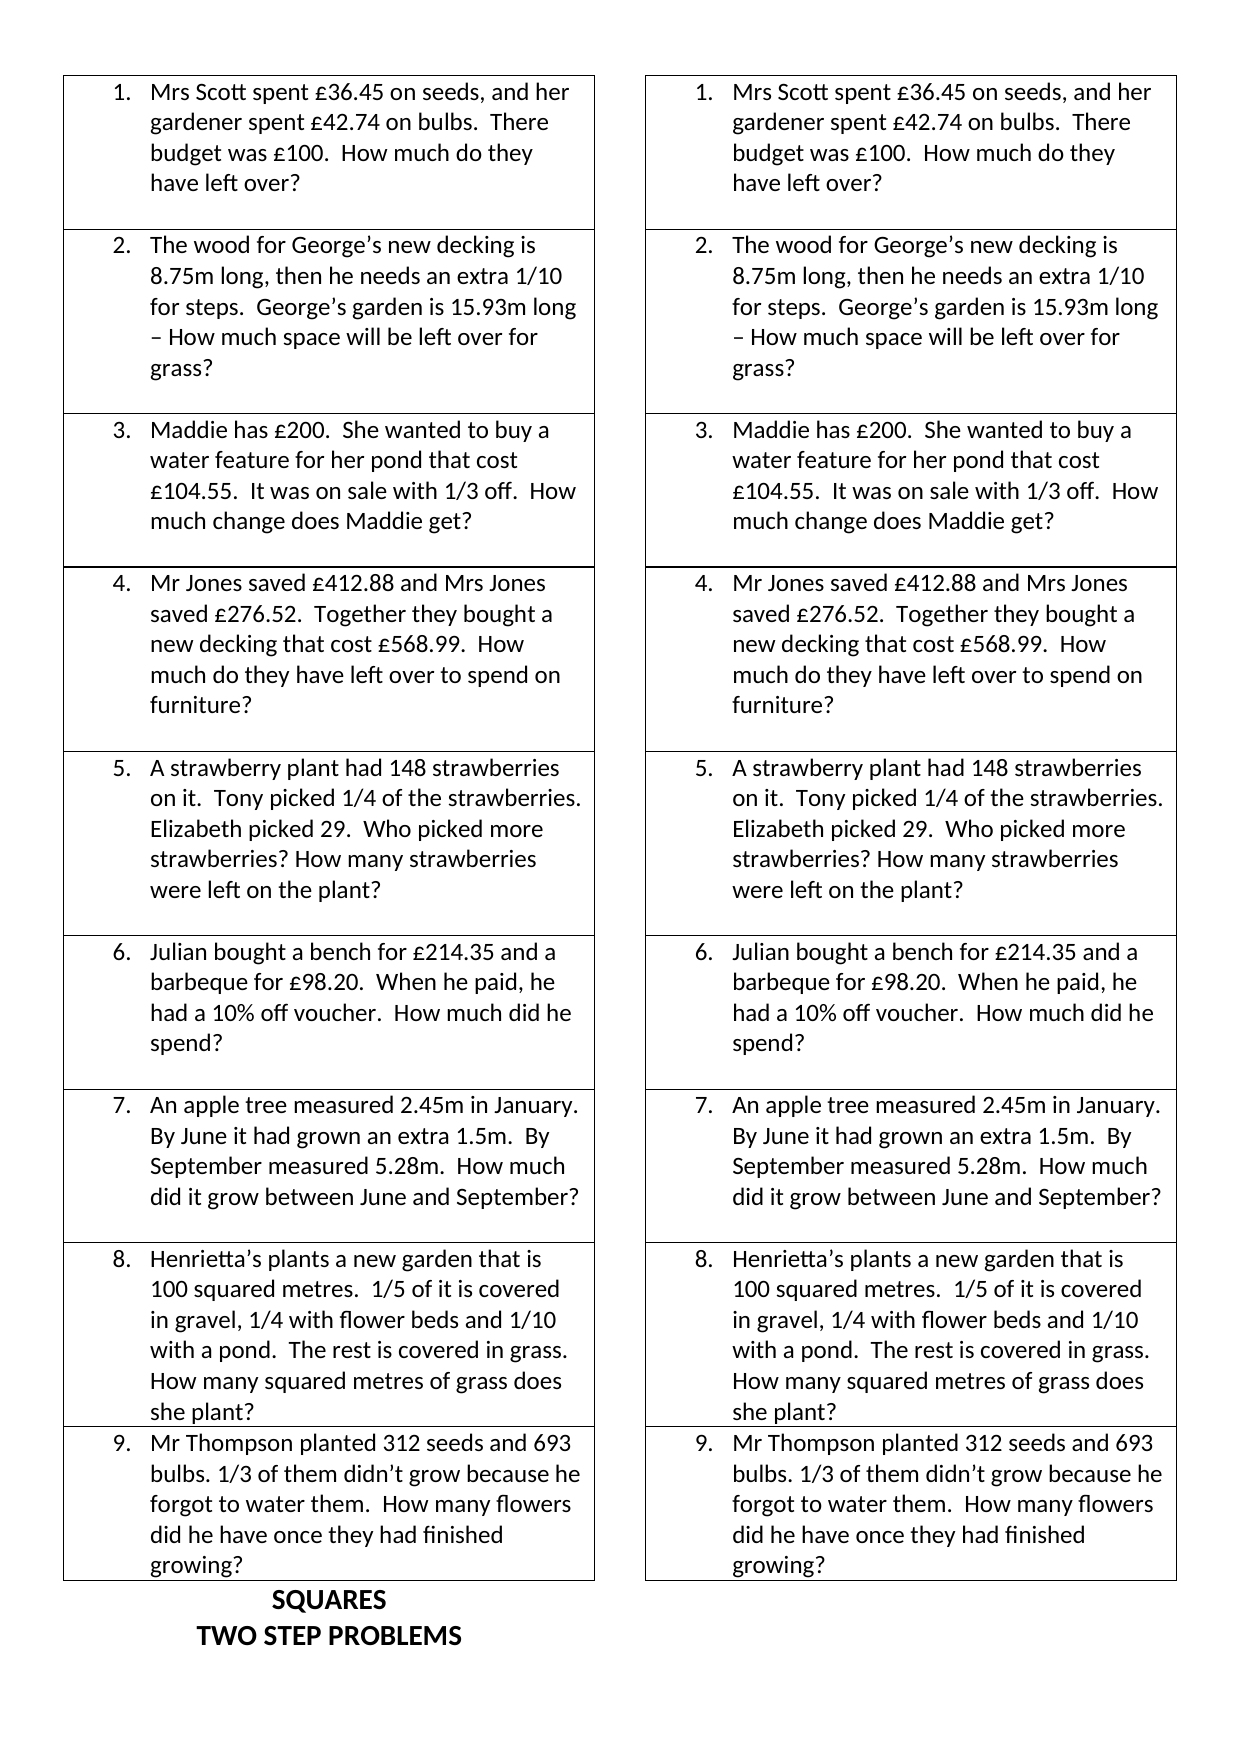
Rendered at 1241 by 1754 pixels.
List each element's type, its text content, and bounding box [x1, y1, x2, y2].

table_cell Julian bought a bench for £214.35 and a barbeque for £98.20. When he paid, he had a 10% off voucher. How much did he spend? [64, 936, 594, 1088]
table_cell The wood for George’s new decking is 8.75m long, then he needs an extra 1/10 for steps. George’s garden is 15.93m long – How much space will be left over for grass? [64, 230, 594, 413]
table_cell Mr Thompson planted 312 seeds and 693 bulbs. 1/3 of them didn’t grow because he forgot to water them. How many flowers did he have once they had finished growing? [64, 1427, 594, 1580]
table_cell Maddie has £200. She wanted to buy a water feature for her pond that cost £104.55. It was on sale with 1/3 off. How much change does Maddie get? [64, 414, 594, 566]
table_cell Maddie has £200. She wanted to buy a water feature for her pond that cost £104.55. It was on sale with 1/3 off. How much change does Maddie get? [646, 414, 1176, 566]
table_cell Henrietta’s plants a new garden that is 100 squared metres. 1/5 of it is covered in gravel, 1/4 with flower beds and 1/10 with a pond. The rest is covered in grass. How many squared metres of grass does she plant? [646, 1243, 1176, 1426]
table_cell Mr Jones saved £412.88 and Mrs Jones saved £276.52. Together they bought a new decking that cost £568.99. How much do they have left over to spend on furniture? [64, 568, 594, 751]
table_cell An apple tree measured 2.45m in January. By June it had grown an extra 1.5m. By September measured 5.28m. How much did it grow between June and September? [646, 1090, 1176, 1242]
table_cell Julian bought a bench for £214.35 and a barbeque for £98.20. When he paid, he had a 10% off voucher. How much did he spend? [646, 936, 1176, 1088]
table_cell A strawberry plant had 148 strawberries on it. Tony picked 1/4 of the strawberries. Elizabeth picked 29. Who picked more strawberries? How many strawberries were left on the plant? [64, 752, 594, 935]
table_cell The wood for George’s new decking is 8.75m long, then he needs an extra 1/10 for steps. George’s garden is 15.93m long – How much space will be left over for grass? [646, 230, 1176, 413]
table_header Mrs Scott spent £36.45 on seeds, and her gardener spent £42.74 on bulbs. There budget was £100. How much do they have left over? [646, 76, 1176, 229]
text SQUARES [75, 1581, 583, 1617]
table_cell Mr Thompson planted 312 seeds and 693 bulbs. 1/3 of them didn’t grow because he forgot to water them. How many flowers did he have once they had finished growing? [646, 1427, 1176, 1580]
text TWO STEP PROBLEMS [75, 1617, 583, 1652]
table_cell Henrietta’s plants a new garden that is 100 squared metres. 1/5 of it is covered in gravel, 1/4 with flower beds and 1/10 with a pond. The rest is covered in grass. How many squared metres of grass does she plant? [64, 1243, 594, 1426]
table_header Mrs Scott spent £36.45 on seeds, and her gardener spent £42.74 on bulbs. There budget was £100. How much do they have left over? [64, 76, 594, 229]
table_cell A strawberry plant had 148 strawberries on it. Tony picked 1/4 of the strawberries. Elizabeth picked 29. Who picked more strawberries? How many strawberries were left on the plant? [646, 752, 1176, 935]
table_cell Mr Jones saved £412.88 and Mrs Jones saved £276.52. Together they bought a new decking that cost £568.99. How much do they have left over to spend on furniture? [646, 568, 1176, 751]
table_cell An apple tree measured 2.45m in January. By June it had grown an extra 1.5m. By September measured 5.28m. How much did it grow between June and September? [64, 1090, 594, 1242]
